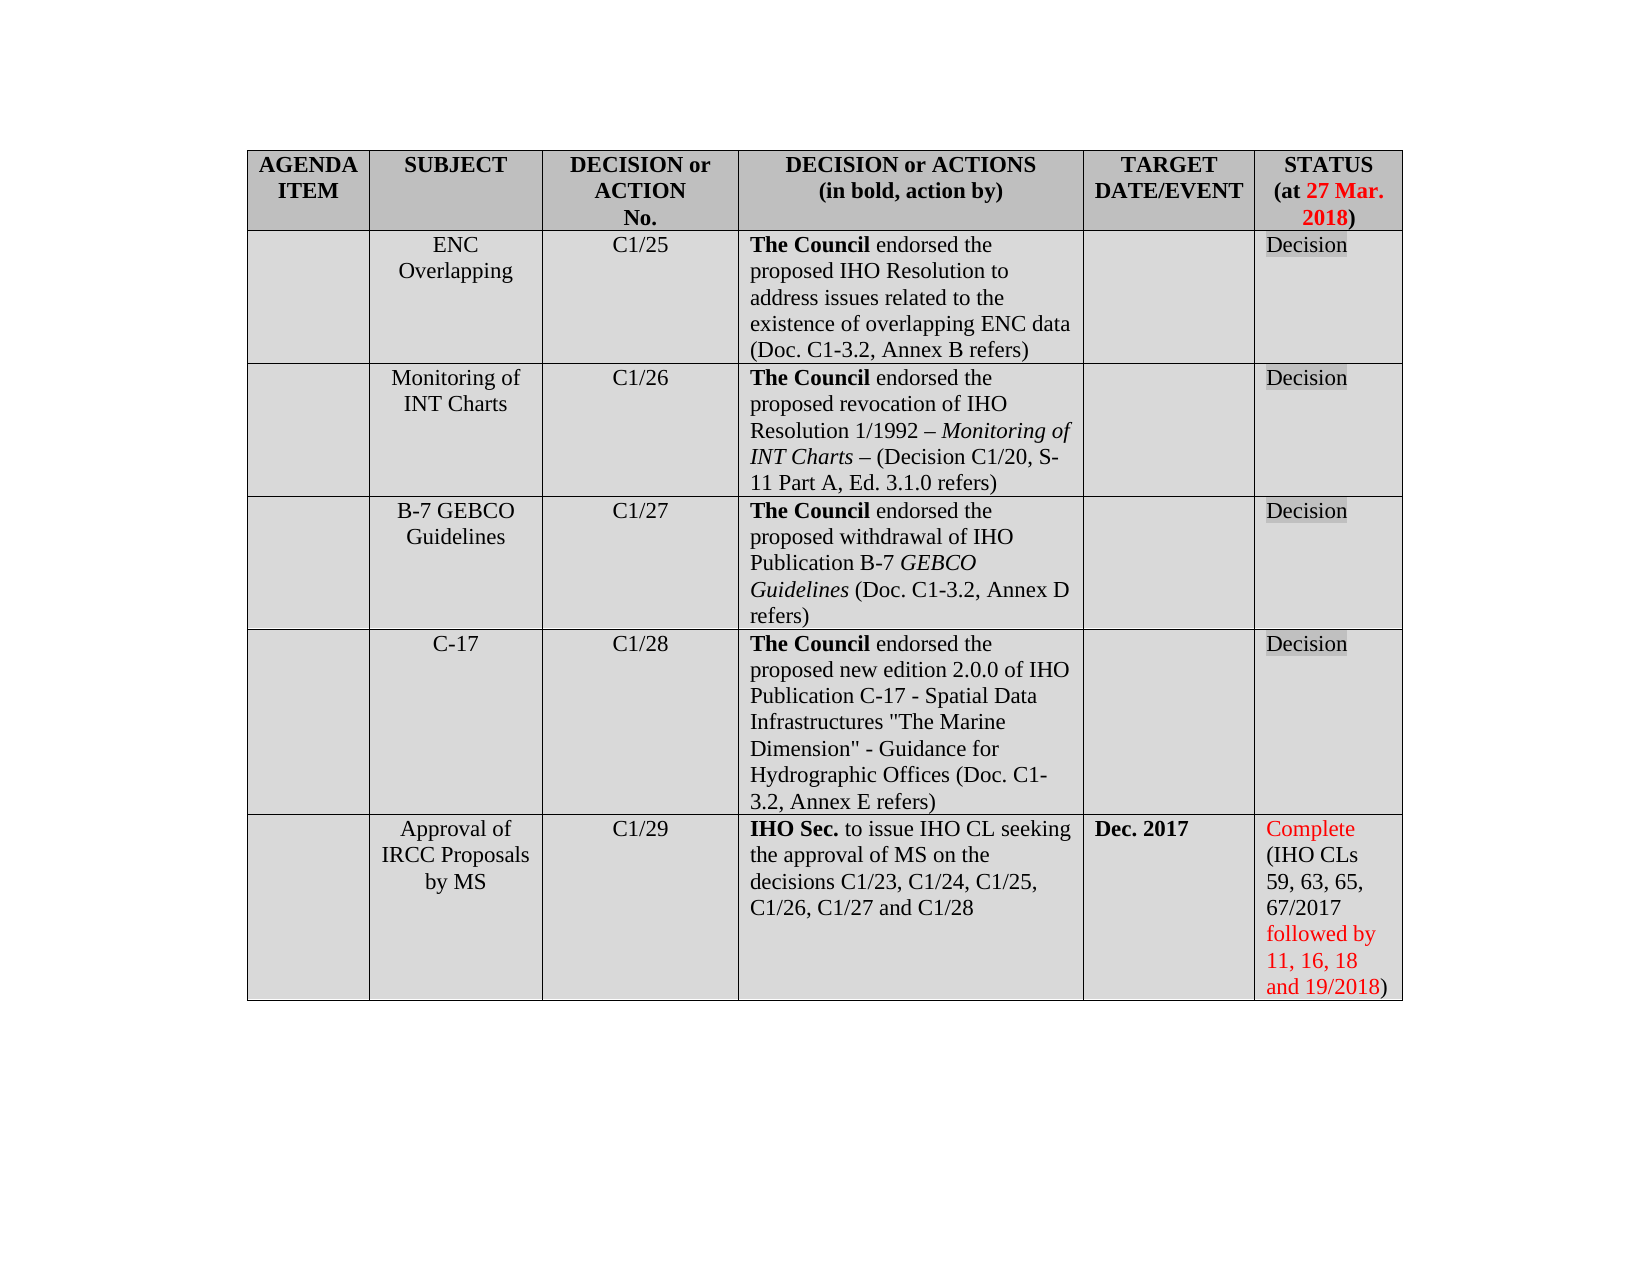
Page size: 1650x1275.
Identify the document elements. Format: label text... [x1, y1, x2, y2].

table_cell [248, 630, 369, 814]
table_header SUBJECT [370, 151, 542, 230]
table_cell The Council endorsed the proposed new edition 2.0.0 of IHO Publication C-17 - Spatial Data Infrastructures "The Marine Dimension" - Guidance for Hydrographic Offices (Doc. C1-3.2, Annex E refers) [739, 630, 1083, 814]
table_cell C1/25 [543, 231, 738, 363]
table_cell Decision [1255, 630, 1402, 814]
table_header DECISION or ACTIONS (in bold, action by) [739, 151, 1083, 230]
table_cell Dec. 2017 [1084, 815, 1254, 999]
table_cell C1/27 [543, 497, 738, 628]
table_cell Complete (IHO CLs 59, 63, 65, 67/2017 followed by 11, 16, 18 and 19/2018) [1255, 815, 1402, 999]
table_cell The Council endorsed the proposed withdrawal of IHO Publication B-7 GEBCO Guidelines (Doc. C1-3.2, Annex D refers) [739, 497, 1083, 628]
table_cell [248, 815, 369, 999]
table_cell Decision [1255, 231, 1402, 363]
table_cell [1084, 630, 1254, 814]
table_cell The Council endorsed the proposed revocation of IHO Resolution 1/1992 – Monitoring of INT Charts – (Decision C1/20, S-11 Part A, Ed. 3.1.0 refers) [739, 364, 1083, 496]
table_header TARGET DATE/EVENT [1084, 151, 1254, 230]
table_cell The Council endorsed the proposed IHO Resolution to address issues related to the existence of overlapping ENC data (Doc. C1-3.2, Annex B refers) [739, 231, 1083, 363]
table_cell [248, 497, 369, 628]
table_header AGENDA ITEM [248, 151, 369, 230]
table_cell B-7 GEBCO Guidelines [370, 497, 542, 628]
table_cell [1084, 497, 1254, 628]
table_cell Decision [1255, 364, 1402, 496]
table_cell [1084, 231, 1254, 363]
table_cell Monitoring of INT Charts [370, 364, 542, 496]
table_cell C-17 [370, 630, 542, 814]
table_cell C1/29 [543, 815, 738, 999]
table_cell IHO Sec. to issue IHO CL seeking the approval of MS on the decisions C1/23, C1/24, C1/25, C1/26, C1/27 and C1/28 [739, 815, 1083, 999]
table_cell [1084, 364, 1254, 496]
table_cell Decision [1255, 497, 1402, 628]
table_cell Approval of IRCC Proposals by MS [370, 815, 542, 999]
table_cell C1/28 [543, 630, 738, 814]
table_cell [248, 231, 369, 363]
table_header STATUS (at 27 Mar. 2018) [1255, 151, 1402, 230]
table_cell C1/26 [543, 364, 738, 496]
table_cell [248, 364, 369, 496]
table_header DECISION or ACTION No. [543, 151, 738, 230]
table_cell ENC Overlapping [370, 231, 542, 363]
